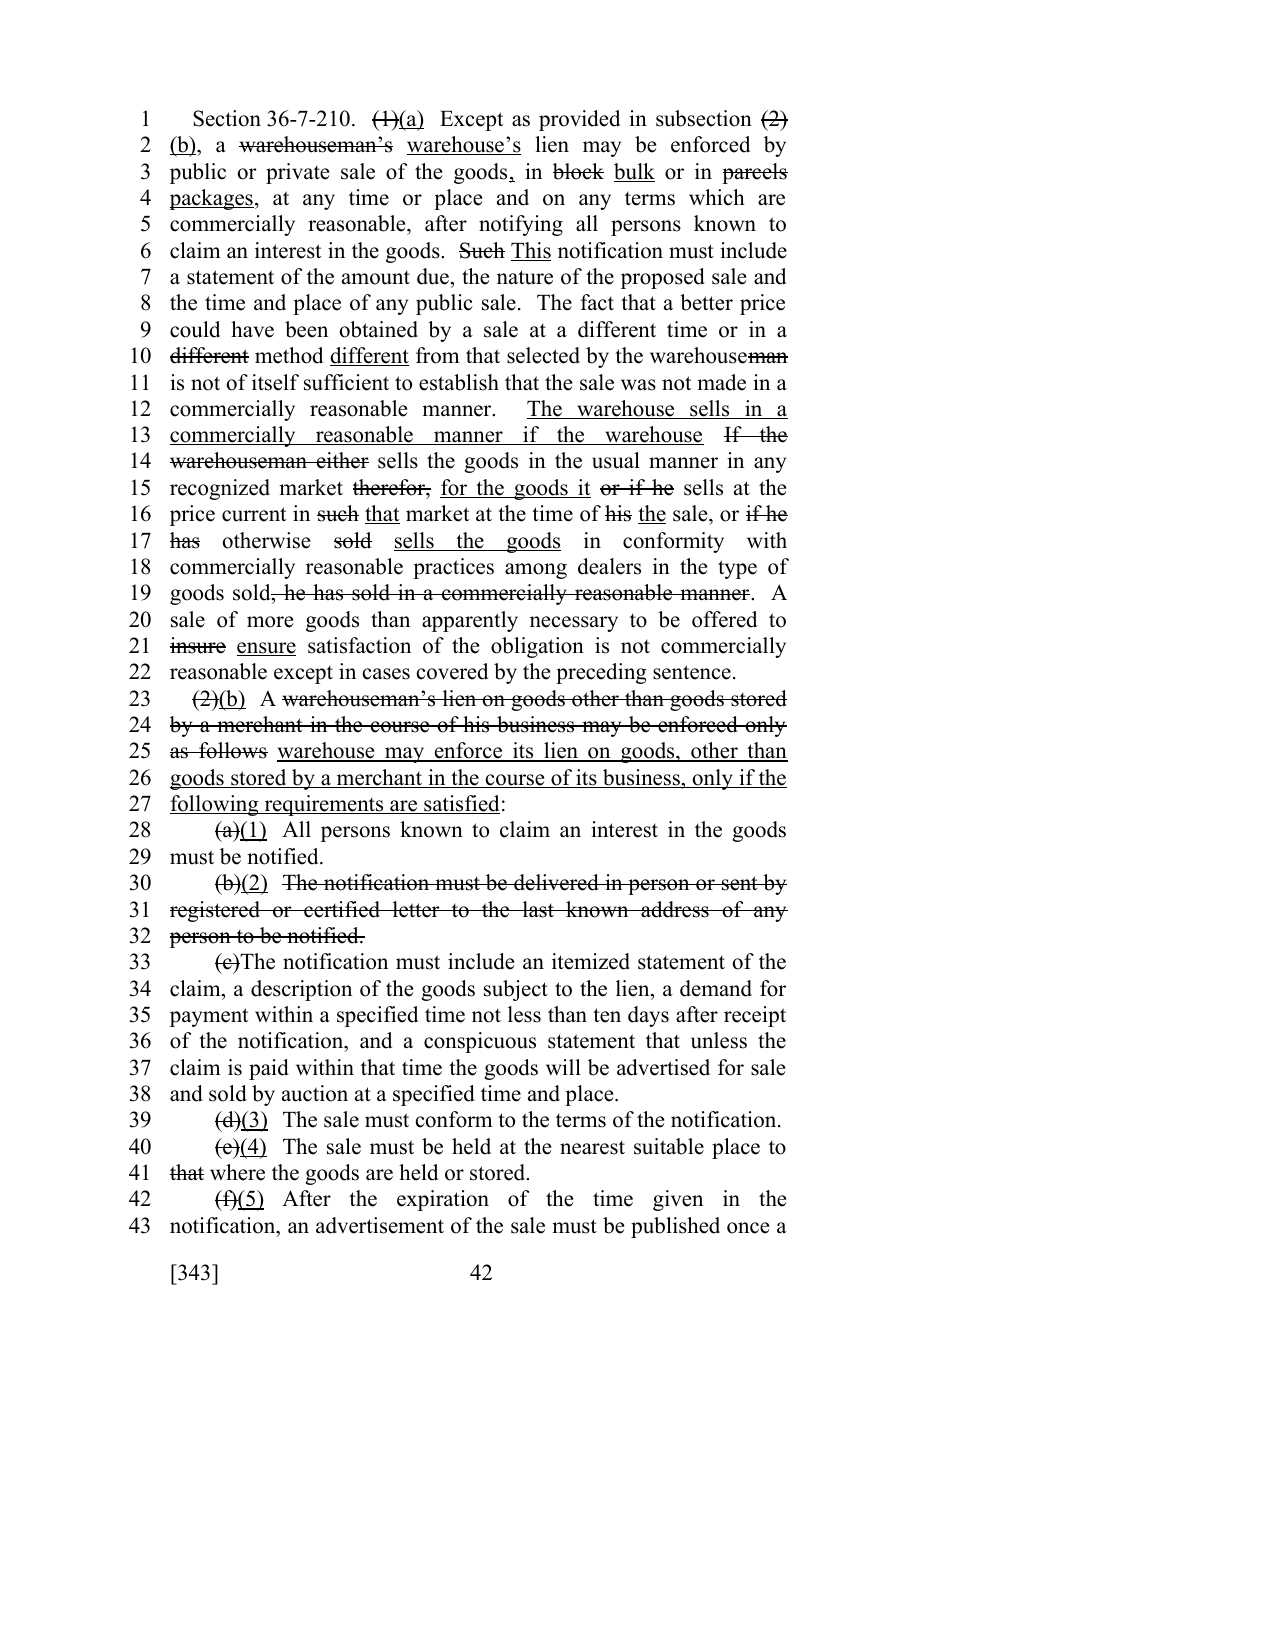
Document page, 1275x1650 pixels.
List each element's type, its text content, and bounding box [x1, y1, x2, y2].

text (2)(b) A warehouseman’s lien on goods other than goods stored by a merchant in the course of his business may be enforced only as follows warehouse may enforce its lien on goods, other than goods stored by a merchant in the course of its business, only if the following requirements are satisfied: [169, 788, 787, 817]
text (2)(b) A warehouseman’s lien on goods other than goods stored by a merchant in the course of his business may be enforced only as follows warehouse may enforce its lien on goods, other than goods stored by a merchant in the course of its business, only if the following requirements are satisfied: [169, 726, 787, 787]
text (b)(2) The notification must be delivered in person or sent by registered or certified letter to the last known address of any person to be notified. [169, 869, 787, 910]
text (2)(b) A warehouseman’s lien on goods other than goods stored by a merchant in the course of his business may be enforced only as follows warehouse may enforce its lien on goods, other than goods stored by a merchant in the course of its business, only if the following requirements are satisfied: [169, 685, 787, 725]
text (c)The notification must include an itemized statement of the claim, a description of the goods subject to the lien, a demand for payment within a specified time not less than ten days after receipt of the notification, and a conspicuous statement that unless the claim is paid within that time the goods will be advertised for sale and sold by auction at a specified time and place. [169, 948, 787, 1106]
text (e)(4) The sale must be held at the nearest suitable place to that where the goods are held or stored. [169, 1133, 787, 1186]
text Section 36-7-210. (1)(a) Except as provided in subsection (2)(b), a warehouseman’s warehouse’s lien may be enforced by public or private sale of the goods, in block bulk or in parcels packages, at any time or place and on any terms which are commercially reasonable, after notifying all persons known to claim an interest in the goods. Such This notification must include a statement of the amount due, the nature of the proposed sale and the time and place of any public sale. The fact that a better price could have been obtained by a sale at a different time or in a different method different from that selected by the warehouseman is not of itself sufficient to establish that the sale was not made in a commercially reasonable manner. The warehouse sells in a commercially reasonable manner if the warehouse If the warehouseman either sells the goods in the usual manner in any recognized market therefor, for the goods it or if he sells at the price current in such that market at the time of his the sale, or if he has otherwise sold sells the goods in conformity with commercially reasonable practices among dealers in the type of goods sold, he has sold in a commercially reasonable manner. A sale of more goods than apparently necessary to be offered to insure ensure satisfaction of the obligation is not commercially reasonable except in cases covered by the preceding sentence. [169, 105, 787, 685]
text (d)(3) The sale must conform to the terms of the notification. [169, 1106, 787, 1133]
text (a)(1) All persons known to claim an interest in the goods must be notified. [169, 817, 787, 869]
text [169, 1186, 787, 1238]
text (b)(2) The notification must be delivered in person or sent by registered or certified letter to the last known address of any person to be notified. [169, 911, 787, 948]
